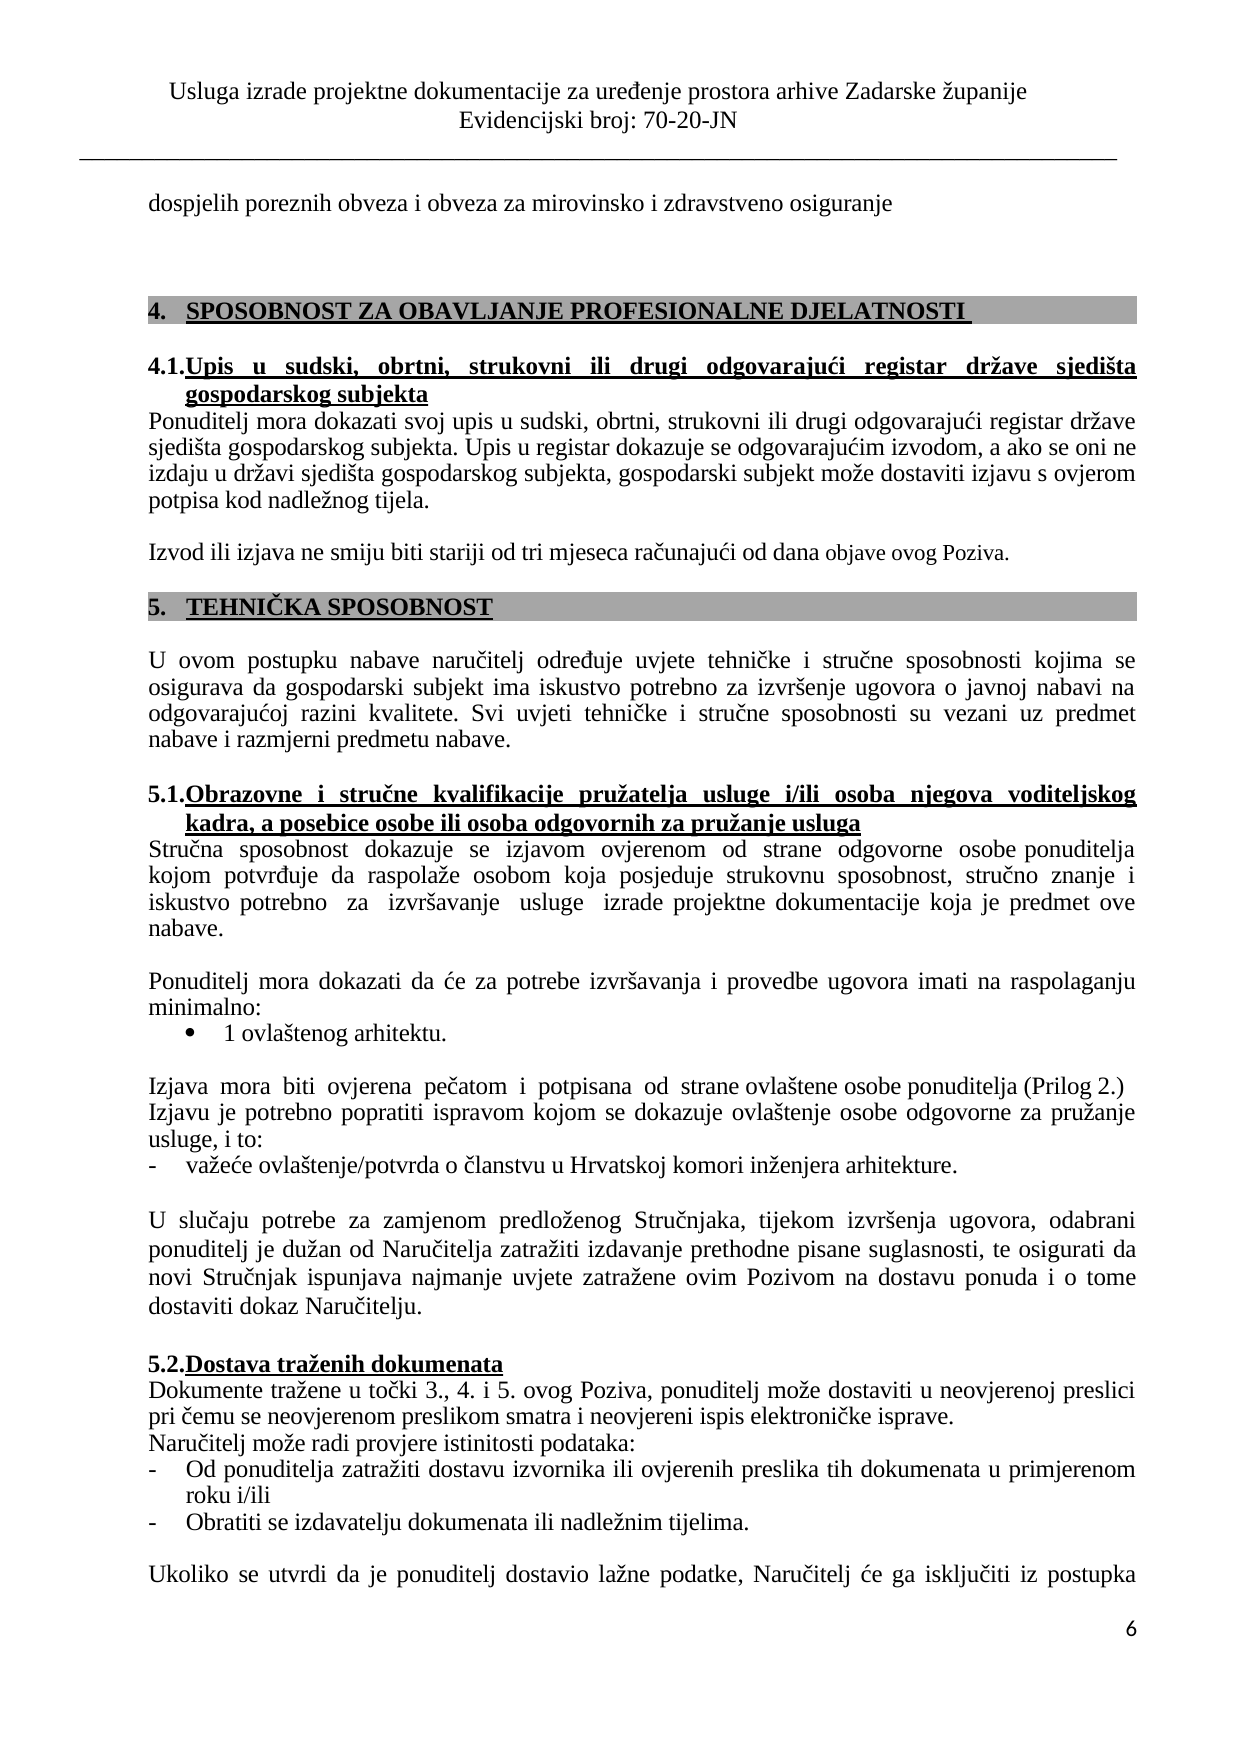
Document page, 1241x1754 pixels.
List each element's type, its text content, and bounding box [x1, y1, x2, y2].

text U ovom postupku nabave naručitelj određuje uvjete tehničke i stručne sposobnosti kojima se osigurava da gospodarski subjekt ima iskustvo potrebno za izvršenje ugovora o javnoj nabavi na odgovarajućoj razini kvalitete. Svi uvjeti tehničke i stručne sposobnosti su vezani uz predmet nabave i razmjerni predmetu nabave. [148, 648, 1136, 753]
text Naručitelj može radi provjere istinitosti podataka: [148, 1430, 1136, 1456]
list Upis u sudski, obrtni, strukovni ili drugi odgovarajući registar države sjedišta gospodarskog subjekta [148, 351, 1137, 408]
text Dokumente tražene u točki 3., 4. i 5. ovog Poziva, ponuditelj može dostaviti u neovjerenoj preslici pri čemu se neovjerenom preslikom smatra i neovjereni ispis elektroničke isprave. [148, 1378, 1136, 1430]
list Dostava traženih dokumenata [148, 1349, 1137, 1377]
text Ponuditelj mora dokazati svoj upis u sudski, obrtni, strukovni ili drugi odgovarajući registar države sjedišta gospodarskog subjekta. Upis u registar dokazuje se odgovarajućim izvodom, a ako se oni ne izdaju u državi sjedišta gospodarskog subjekta, gospodarski subjekt može dostaviti izjavu s ovjerom potpisa kod nadležnog tijela. [148, 408, 1136, 513]
list Od ponuditelja zatražiti dostavu izvornika ili ovjerenih preslika tih dokumenata u primjerenom roku i/ili [148, 1457, 1136, 1509]
list SPOSOBNOST ZA OBAVLJANJE PROFESIONALNE DJELATNOSTI [148, 296, 1137, 324]
list važeće ovlaštenje/potvrda o članstvu u Hrvatskoj komori inženjera arhitekture. [148, 1152, 1136, 1179]
list 1 ovlaštenog arhitektu. [186, 1021, 1136, 1047]
text Izjava mora biti ovjerena pečatom i potpisana od strane ovlaštene osobe ponuditelja (Prilog 2.) [148, 1073, 1136, 1100]
list TEHNIČKA SPOSOBNOST [148, 592, 1137, 621]
text Stručna sposobnost dokazuje se izjavom ovjerenom od strane odgovorne osobe ponuditelja kojom potvrđuje da raspolaže osobom koja posjeduje strukovnu sposobnost, stručno znanje i iskustvo potrebno za izvršavanje usluge izrade projektne dokumentacije koja je predmet ove nabave. [148, 837, 1136, 942]
list Obratiti se izdavatelju dokumenata ili nadležnim tijelima. [148, 1509, 1136, 1535]
list Obrazovne i stručne kvalifikacije pružatelja usluge i/ili osoba njegova voditeljskog kadra, a posebice osobe ili osoba odgovornih za pružanje usluga [148, 779, 1137, 837]
text Izjavu je potrebno popratiti ispravom kojom se dokazuje ovlaštenje osobe odgovorne za pružanje usluge, i to: [148, 1100, 1136, 1152]
text Izvod ili izjava ne smiju biti stariji od tri mjeseca računajući od dana objave ovog Poziva. [148, 540, 1136, 566]
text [148, 1562, 1136, 1588]
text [148, 190, 1136, 217]
text Ponuditelj mora dokazati da će za potrebe izvršavanja i provedbe ugovora imati na raspolaganju minimalno: [148, 968, 1136, 1021]
text U slučaju potrebe za zamjenom predloženog Stručnjaka, tijekom izvršenja ugovora, odabrani ponuditelj je dužan od Naručitelja zatražiti izdavanje prethodne pisane suglasnosti, te osigurati da novi Stručnjak ispunjava najmanje uvjete zatražene ovim Pozivom na dostavu ponuda i o tome dostaviti dokaz Naručitelju. [148, 1205, 1137, 1320]
